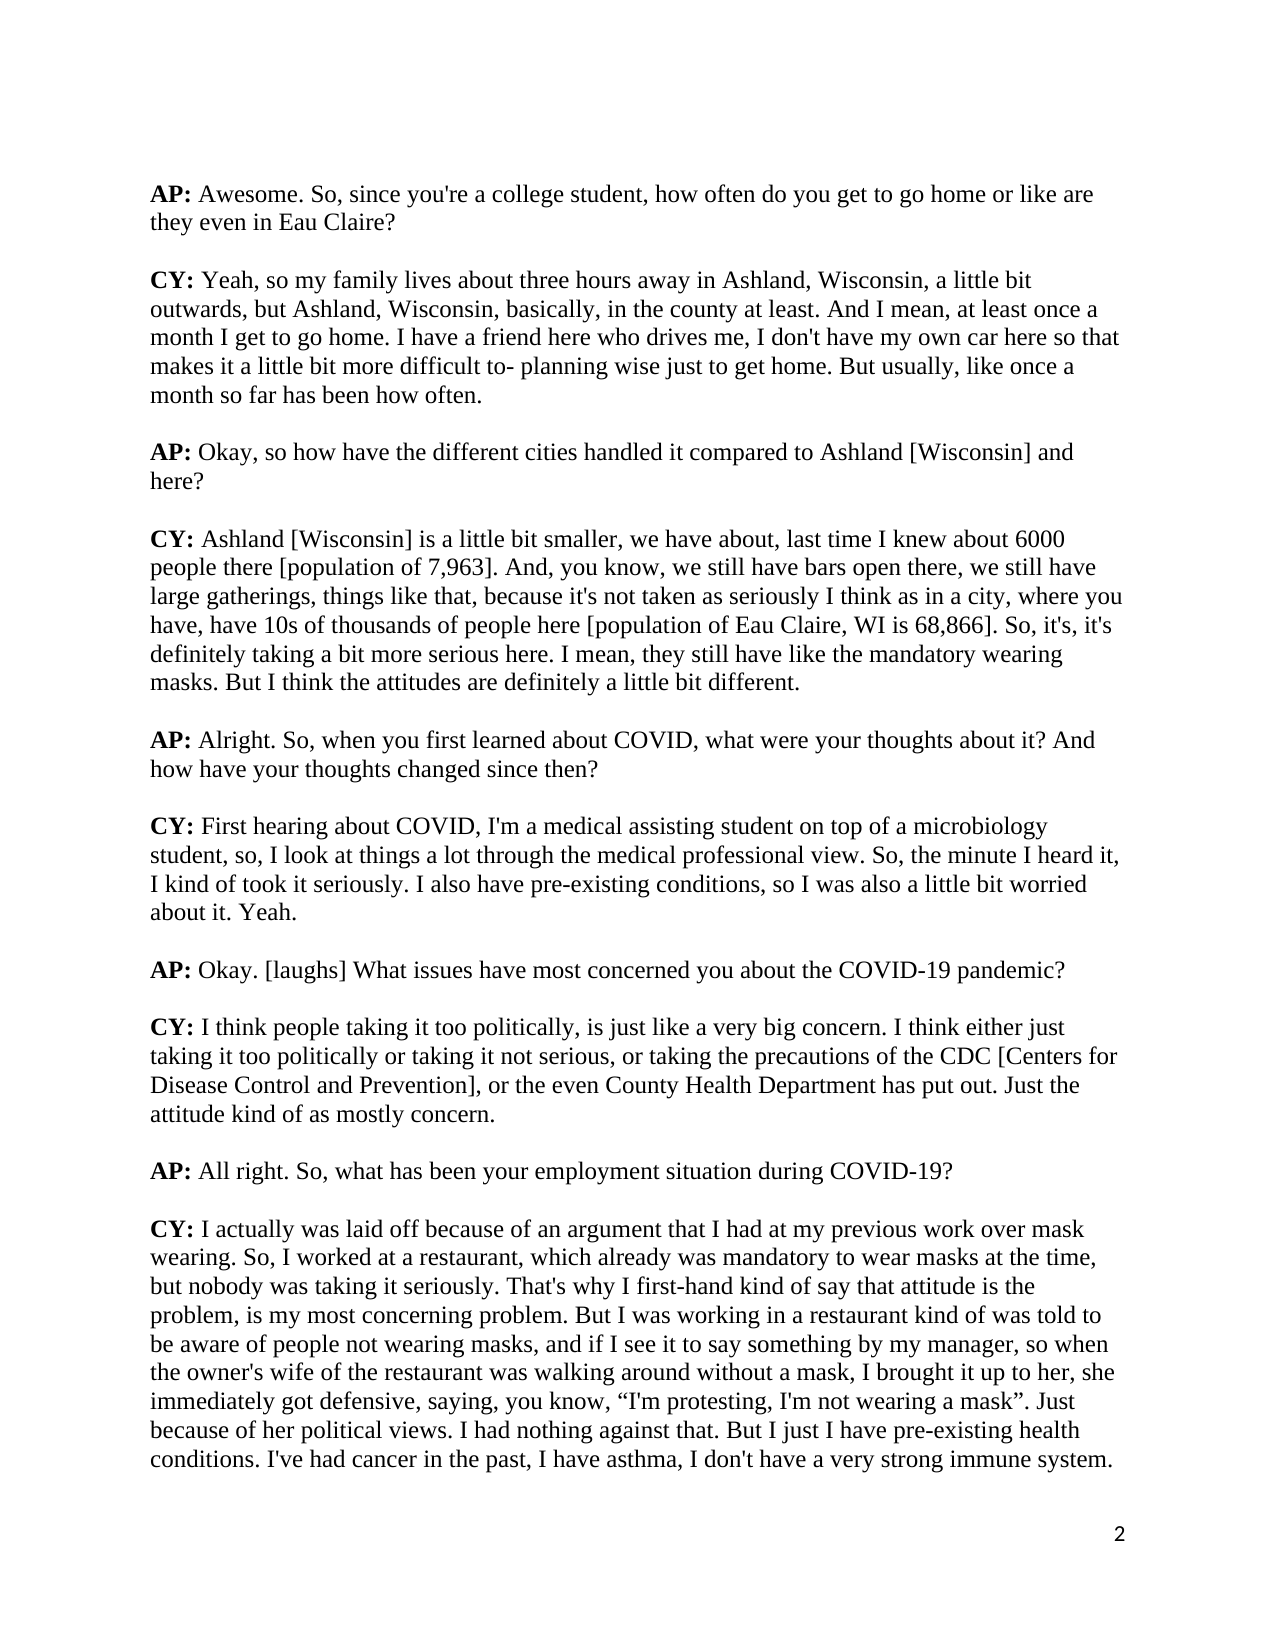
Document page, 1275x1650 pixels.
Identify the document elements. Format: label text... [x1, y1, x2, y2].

text CY: First hearing about COVID, I'm a medical assisting student on top of a microbiology student, so, I look at things a lot through the medical professional view. So, the minute I heard it, I kind of took it seriously. I also have pre-existing conditions, so I was also a little bit worried about it. Yeah. [150, 811, 1125, 926]
text AP: Okay, so how have the different cities handled it compared to Ashland [Wisconsin] and here? [150, 437, 1125, 495]
text AP: Awesome. So, since you're a college student, how often do you get to go home or like are they even in Eau Claire? [150, 179, 1125, 236]
text CY: Ashland [Wisconsin] is a little bit smaller, we have about, last time I knew about 6000 people there [population of 7,963]. And, you know, we still have bars open there, we still have large gatherings, things like that, because it's not taken as seriously I think as in a city, where you have, have 10s of thousands of people here [population of Eau Claire, WI is 68,866]. So, it's, it's definitely taking a bit more serious here. I mean, they still have like the mandatory wearing masks. But I think the attitudes are definitely a little bit different. [150, 524, 1125, 696]
text AP: All right. So, what has been your employment situation during COVID-19? [150, 1156, 1125, 1185]
text AP: Alright. So, when you first learned about COVID, what were your thoughts about it? And how have your thoughts changed since then? [150, 725, 1125, 782]
text AP: Okay. [laughs] What issues have most concerned you about the COVID-19 pandemic? [150, 955, 1125, 984]
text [150, 1214, 1125, 1472]
text CY: I think people taking it too politically, is just like a very big concern. I think either just taking it too politically or taking it not serious, or taking the precautions of the CDC [Centers for Disease Control and Prevention], or the even County Health Department has put out. Just the attitude kind of as mostly concern. [150, 1012, 1125, 1127]
text CY: Yeah, so my family lives about three hours away in Ashland, Wisconsin, a little bit outwards, but Ashland, Wisconsin, basically, in the county at least. And I mean, at least once a month I get to go home. I have a friend here who drives me, I don't have my own car here so that makes it a little bit more difficult to- planning wise just to get home. But usually, like once a month so far has been how often. [150, 265, 1125, 409]
